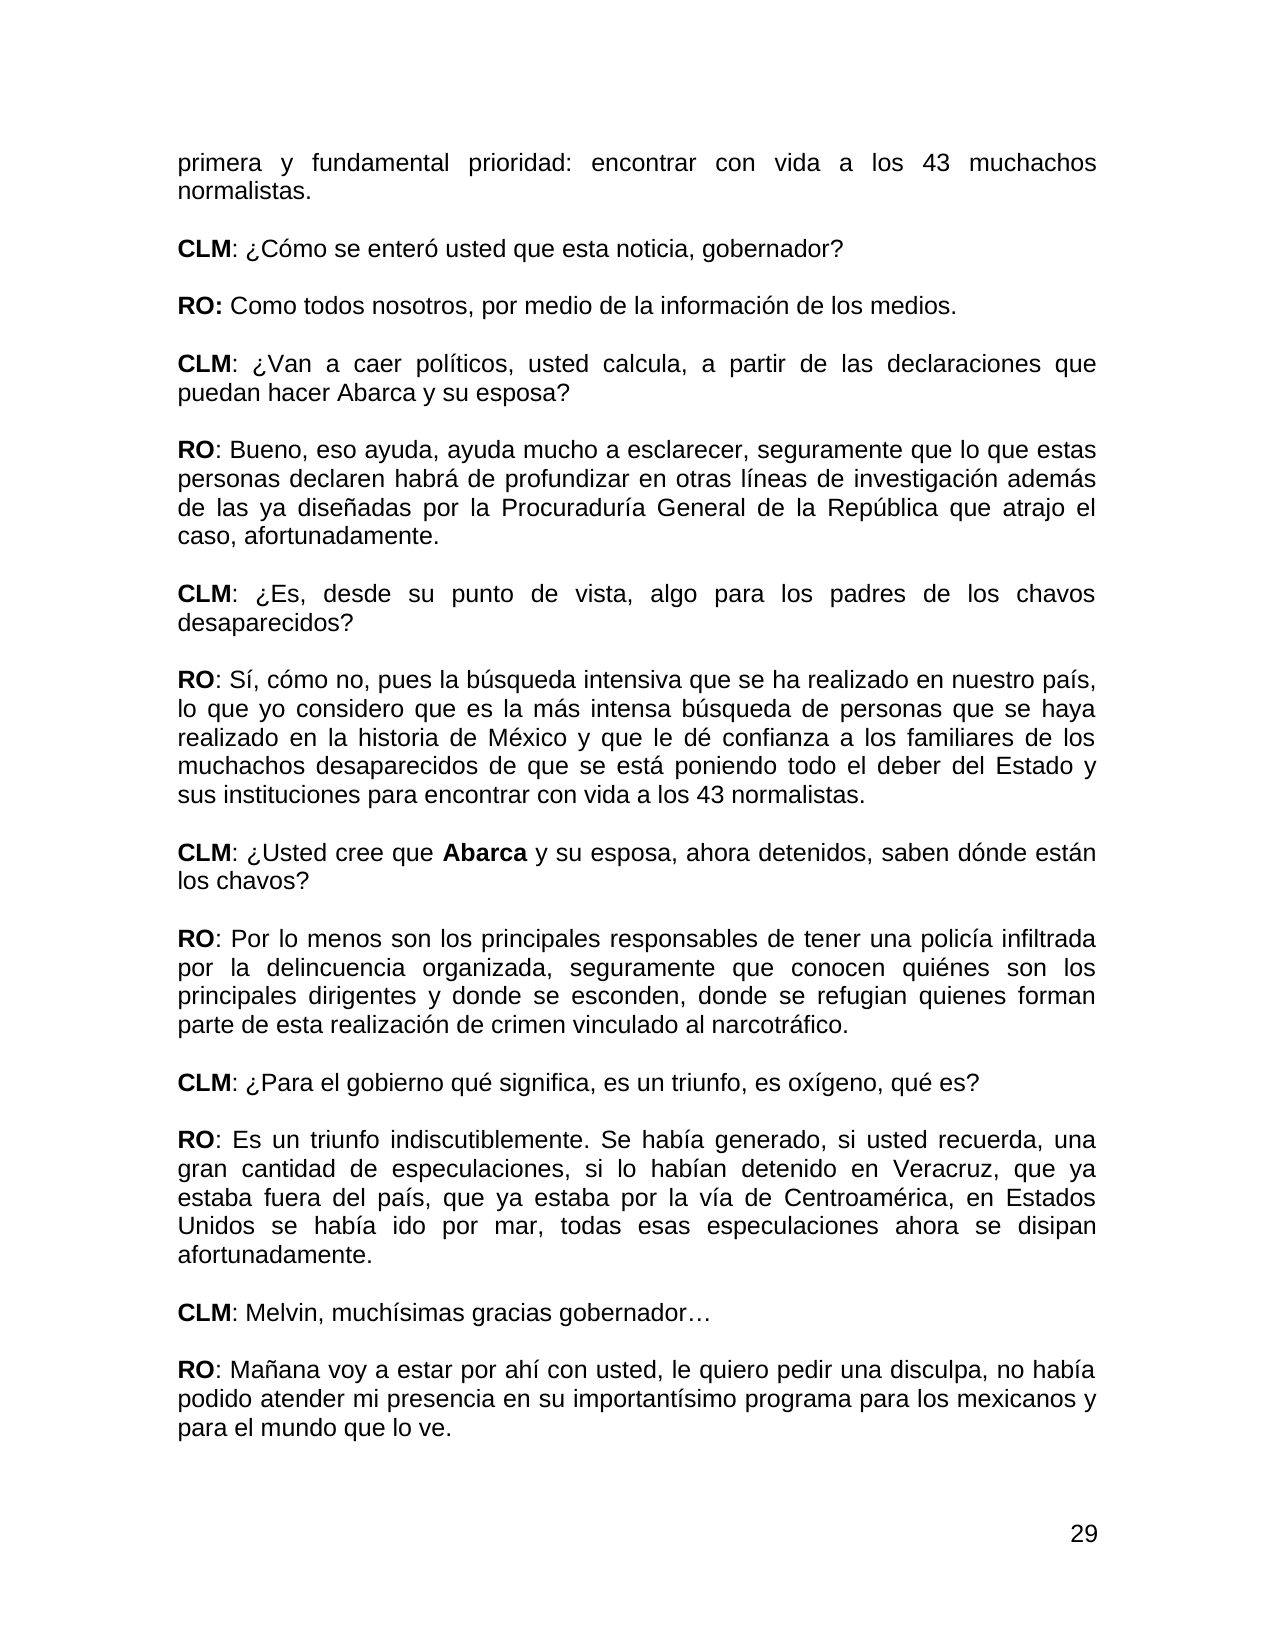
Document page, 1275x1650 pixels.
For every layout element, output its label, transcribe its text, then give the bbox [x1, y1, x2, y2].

text RO: Sí, cómo no, pues la búsqueda intensiva que se ha realizado en nuestro país, lo que yo considero que es la más intensa búsqueda de personas que se haya realizado en la historia de México y que le dé confianza a los familiares de los muchachos desaparecidos de que se está poniendo todo el deber del Estado y sus instituciones para encontrar con vida a los 43 normalistas. [177, 665, 1098, 809]
text CLM: ¿Van a caer políticos, usted calcula, a partir de las declaraciones que puedan hacer Abarca y su esposa? [177, 349, 1098, 406]
text CLM: ¿Cómo se enteró usted que esta noticia, gobernador? [177, 234, 1098, 263]
text RO: Por lo menos son los principales responsables de tener una policía infiltrada por la delincuencia organizada, seguramente que conocen quiénes son los principales dirigentes y donde se esconden, donde se refugian quienes forman parte de esta realización de crimen vinculado al narcotráfico. [177, 924, 1098, 1039]
text RO: Bueno, eso ayuda, ayuda mucho a esclarecer, seguramente que lo que estas personas declaren habrá de profundizar en otras líneas de investigación además de las ya diseñadas por la Procuraduría General de la República que atrajo el caso, afortunadamente. [177, 435, 1098, 550]
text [177, 148, 1098, 205]
text CLM: ¿Es, desde su punto de vista, algo para los padres de los chavos desaparecidos? [177, 579, 1098, 636]
text RO: Como todos nosotros, por medio de la información de los medios. [177, 291, 1098, 320]
text RO: Es un triunfo indiscutiblemente. Se había generado, si usted recuerda, una gran cantidad de especulaciones, si lo habían detenido en Veracruz, que ya estaba fuera del país, que ya estaba por la vía de Centroamérica, en Estados Unidos se había ido por mar, todas esas especulaciones ahora se disipan afortunadamente. [177, 1125, 1098, 1269]
text CLM: ¿Usted cree que Abarca y su esposa, ahora detenidos, saben dónde están los chavos? [177, 838, 1098, 895]
text CLM: ¿Para el gobierno qué significa, es un triunfo, es oxígeno, qué es? [177, 1068, 1098, 1096]
text CLM: Melvin, muchísimas gracias gobernador… [177, 1298, 1098, 1326]
text RO: Mañana voy a estar por ahí con usted, le quiero pedir una disculpa, no había podido atender mi presencia en su importantísimo programa para los mexicanos y para el mundo que lo ve. [177, 1355, 1098, 1441]
